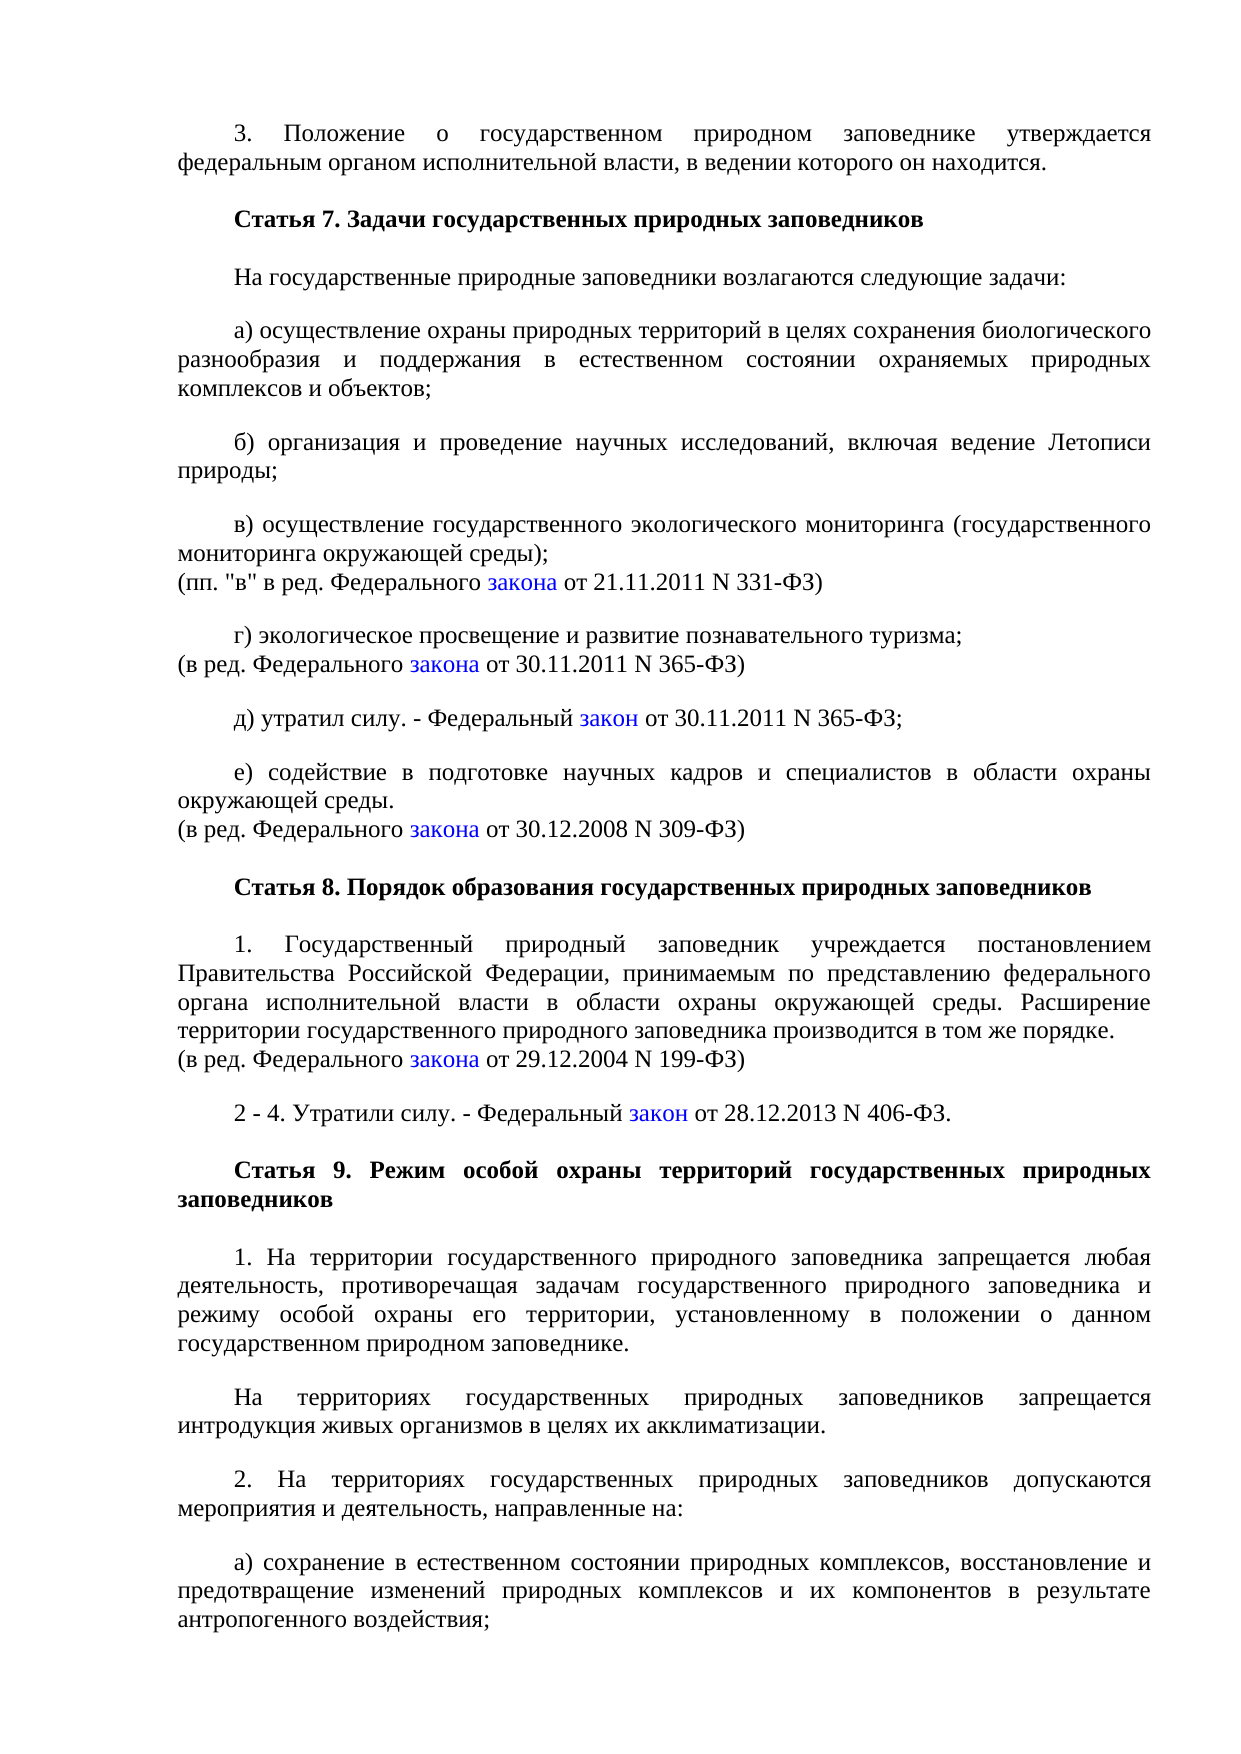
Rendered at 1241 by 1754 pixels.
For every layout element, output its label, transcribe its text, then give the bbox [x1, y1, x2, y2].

text д) утратил силу. - Федеральный закон от 30.11.2011 N 365-ФЗ; [177, 703, 1152, 732]
text 3. Положение о государственном природном заповеднике утверждается федеральным органом исполнительной власти, в ведении которого он находится. [177, 118, 1152, 176]
text На государственные природные заповедники возлагаются следующие задачи: [177, 262, 1152, 291]
text г) экологическое просвещение и развитие познавательного туризма; [177, 621, 1152, 649]
text На территориях государственных природных заповедников запрещается интродукция живых организмов в целях их акклиматизации. [177, 1382, 1152, 1439]
text (в ред. Федерального закона от 29.12.2004 N 199-ФЗ) [177, 1044, 1152, 1073]
title Статья 9. Режим особой охраны территорий государственных природных заповедников [177, 1156, 1152, 1213]
title Статья 7. Задачи государственных природных заповедников [177, 204, 1152, 233]
text а) осуществление охраны природных территорий в целях сохранения биологического разнообразия и поддержания в естественном состоянии охраняемых природных комплексов и объектов; [177, 316, 1152, 402]
text 2. На территориях государственных природных заповедников допускаются мероприятия и деятельность, направленные на: [177, 1464, 1152, 1522]
text 2 - 4. Утратили силу. - Федеральный закон от 28.12.2013 N 406-ФЗ. [177, 1098, 1152, 1127]
text б) организация и проведение научных исследований, включая ведение Летописи природы; [177, 427, 1152, 484]
text 1. На территории государственного природного заповедника запрещается любая деятельность, противоречащая задачам государственного природного заповедника и режиму особой охраны его территории, установленному в положении о данном государственном природном заповеднике. [177, 1242, 1152, 1357]
text 1. Государственный природный заповедник учреждается постановлением Правительства Российской Федерации, принимаемым по представлению федерального органа исполнительной власти в области охраны окружающей среды. Расширение территории государственного природного заповедника производится в том же порядке. [177, 929, 1152, 1044]
text в) осуществление государственного экологического мониторинга (государственного мониторинга окружающей среды); [177, 509, 1152, 567]
text (пп. "в" в ред. Федерального закона от 21.11.2011 N 331-ФЗ) [177, 567, 1152, 596]
text а) сохранение в естественном состоянии природных комплексов, восстановление и предотвращение изменений природных комплексов и их компонентов в результате антропогенного воздействия; [177, 1547, 1152, 1633]
text (в ред. Федерального закона от 30.11.2011 N 365-ФЗ) [177, 649, 1152, 678]
text е) содействие в подготовке научных кадров и специалистов в области охраны окружающей среды. [177, 757, 1152, 814]
text (в ред. Федерального закона от 30.12.2008 N 309-ФЗ) [177, 814, 1152, 843]
title Статья 8. Порядок образования государственных природных заповедников [177, 872, 1152, 901]
